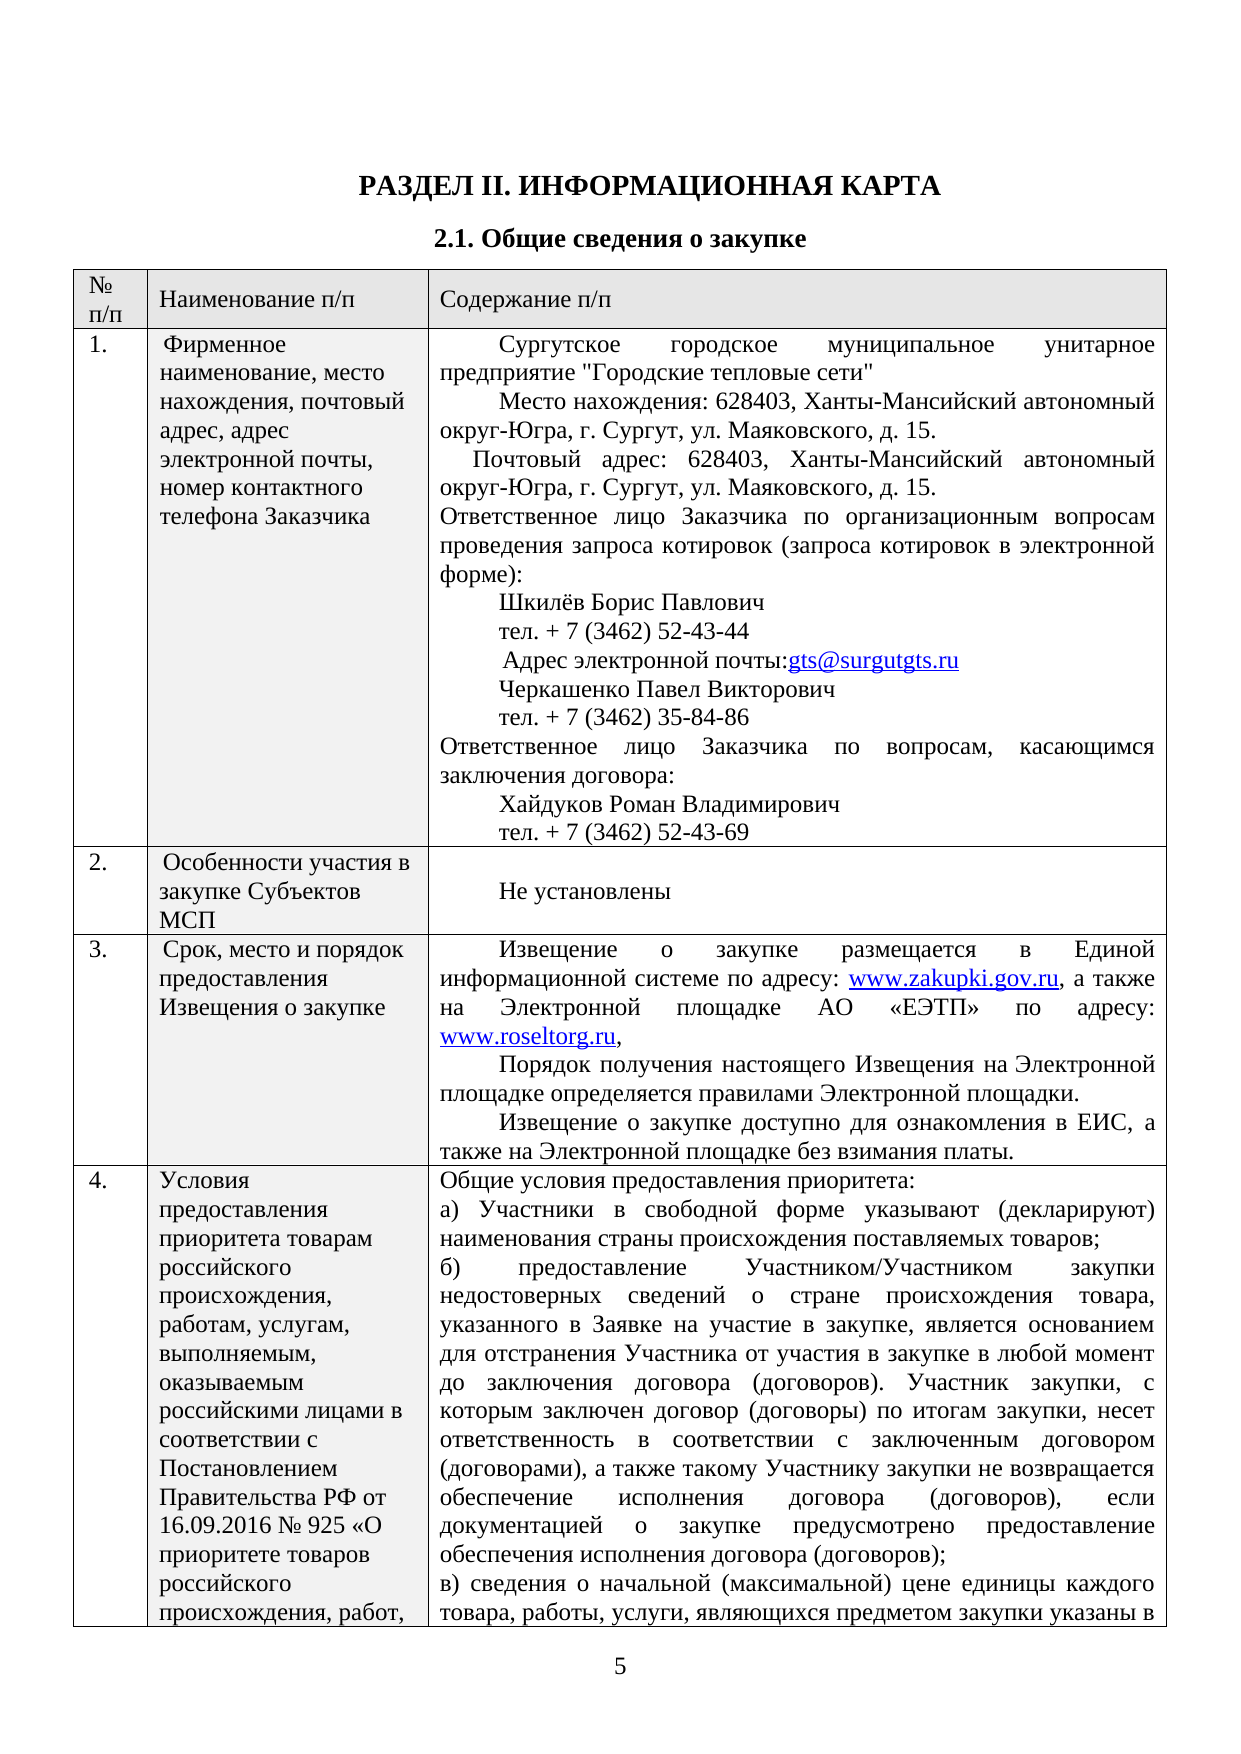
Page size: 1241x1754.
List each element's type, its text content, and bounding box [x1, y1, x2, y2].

subtitle РАЗДЕЛ II. ИНФОРМАЦИОННАЯ КАРТА [89, 168, 1152, 202]
table_cell [74, 935, 147, 1164]
table_cell Не установлены [429, 847, 1166, 933]
table_header Наименование п/п [148, 270, 428, 328]
table_cell Сургутское городское муниципальное унитарное предприятие "Городские тепловые сети" Место нахождения: 628403, Ханты-Мансийский автономный округ-Югра, г. Сургут, ул. Маяковского, д. 15. Почтовый адрес: 628403, Ханты-Мансийский автономный округ-Югра, г. Сургут, ул. Маяковского, д. 15. Ответственное лицо Заказчика по организационным вопросам проведения запроса котировок (запроса котировок в электронной форме): Шкилёв Борис Павлович тел. + 7 (3462) 52-43-44 Адрес электронной почты:gts@surgutgts.ru Черкашенко Павел Викторович тел. + 7 (3462) 35-84-86 Ответственное лицо Заказчика по вопросам, касающимся заключения договора: Хайдуков Роман Владимирович тел. + 7 (3462) 52-43-69 [429, 329, 1166, 846]
table_cell Фирменное наименование, место нахождения, почтовый адрес, адрес электронной почты, номер контактного телефона Заказчика [148, 329, 428, 846]
table_cell Особенности участия в закупке Субъектов МСП [148, 847, 428, 933]
subtitle 2.1. Общие сведения о закупке [89, 222, 1152, 254]
table_cell [74, 1166, 147, 1626]
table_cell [148, 1166, 428, 1626]
table_header № п/п [74, 270, 147, 328]
table_cell [74, 329, 147, 846]
table_cell Извещение о закупке размещается в Единой информационной системе по адресу: www.zakupki.gov.ru, а также на Электронной площадке АО «ЕЭТП» по адресу: www.roseltorg.ru, Порядок получения настоящего Извещения на Электронной площадке определяется правилами Электронной площадки. Извещение о закупке доступно для ознакомления в ЕИС, а также на Электронной площадке без взимания платы. [429, 935, 1166, 1164]
table_cell [74, 847, 147, 933]
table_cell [429, 1166, 1166, 1626]
table_header Содержание п/п [429, 270, 1166, 328]
table_cell Срок, место и порядок предоставления Извещения о закупке [148, 935, 428, 1164]
